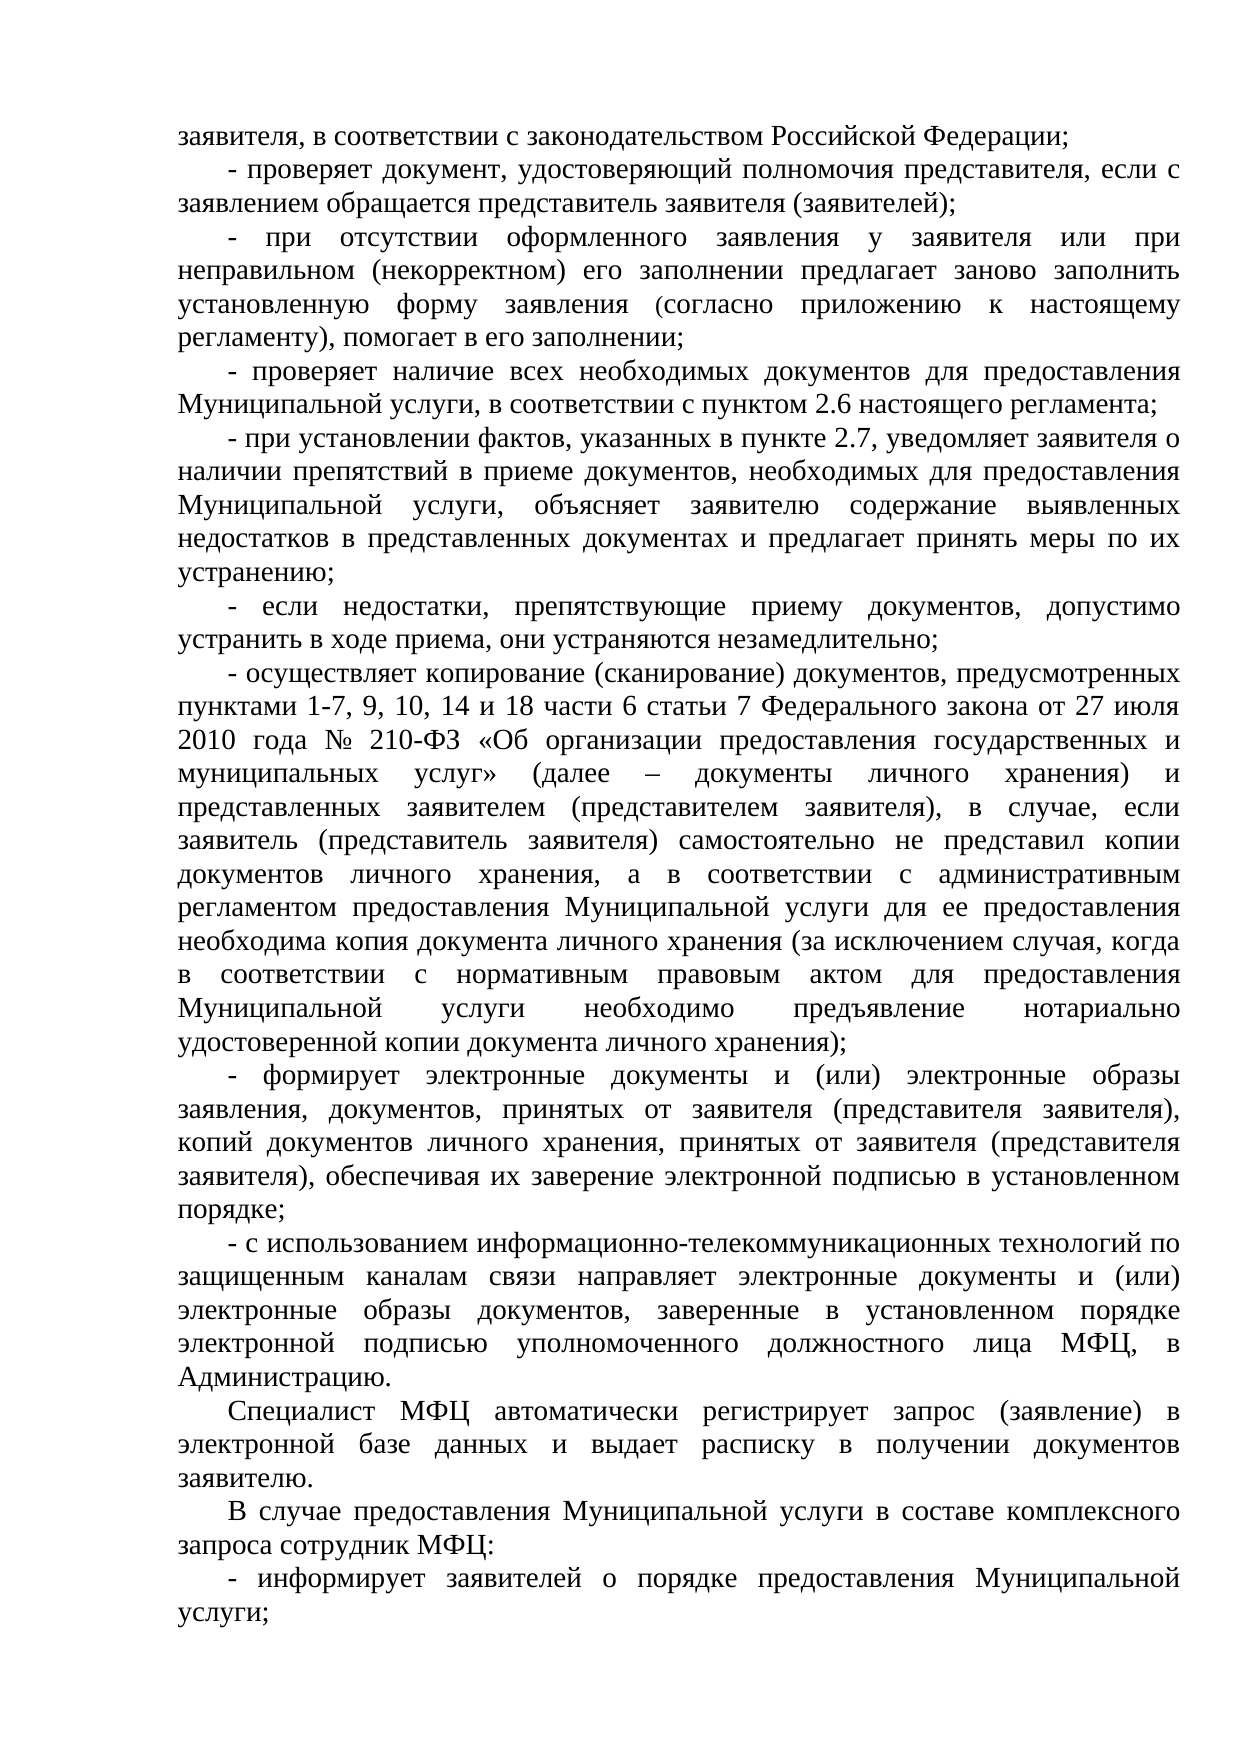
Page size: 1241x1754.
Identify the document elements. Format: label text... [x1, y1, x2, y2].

text - проверяет документ, удостоверяющий полномочия представителя, если с заявлением обращается представитель заявителя (заявителей); [177, 152, 1181, 219]
text - информирует заявителей о порядке предоставления Муниципальной услуги; [177, 1560, 1181, 1627]
text - проверяет наличие всех необходимых документов для предоставления Муниципальной услуги, в соответствии с пунктом 2.6 настоящего регламента; [177, 353, 1181, 420]
text - при установлении фактов, указанных в пункте 2.7, уведомляет заявителя о наличии препятствий в приеме документов, необходимых для предоставления Муниципальной услуги, объясняет заявителю содержание выявленных недостатков в представленных документах и предлагает принять меры по их устранению; [177, 420, 1181, 588]
text - если недостатки, препятствующие приему документов, допустимо устранить в ходе приема, они устраняются незамедлительно; [177, 588, 1181, 655]
text - осуществляет копирование (сканирование) документов, предусмотренных пунктами 1-7, 9, 10, 14 и 18 части 6 статьи 7 Федерального закона от 27 июля 2010 года № 210-ФЗ «Об организации предоставления государственных и муниципальных услуг» (далее – документы личного хранения) и представленных заявителем (представителем заявителя), в случае, если заявитель (представитель заявителя) самостоятельно не представил копии документов личного хранения, а в соответствии с административным регламентом предоставления Муниципальной услуги для ее предоставления необходима копия документа личного хранения (за исключением случая, когда в соответствии с нормативным правовым актом для предоставления Муниципальной услуги необходимо предъявление нотариально удостоверенной копии документа личного хранения); [177, 655, 1181, 1057]
text - при отсутствии оформленного заявления у заявителя или при неправильном (некорректном) его заполнении предлагает заново заполнить установленную форму заявления (согласно приложению к настоящему регламенту), помогает в его заполнении; [177, 219, 1181, 353]
text Специалист МФЦ автоматически регистрирует запрос (заявление) в электронной базе данных и выдает расписку в получении документов заявителю. [177, 1393, 1181, 1493]
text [177, 118, 1181, 152]
text В случае предоставления Муниципальной услуги в составе комплексного запроса сотрудник МФЦ: [177, 1493, 1181, 1560]
text - формирует электронные документы и (или) электронные образы заявления, документов, принятых от заявителя (представителя заявителя), копий документов личного хранения, принятых от заявителя (представителя заявителя), обеспечивая их заверение электронной подписью в установленном порядке; [177, 1057, 1181, 1225]
text - с использованием информационно-телекоммуникационных технологий по защищенным каналам связи направляет электронные документы и (или) электронные образы документов, заверенные в установленном порядке электронной подписью уполномоченного должностного лица МФЦ, в Администрацию. [177, 1225, 1181, 1393]
